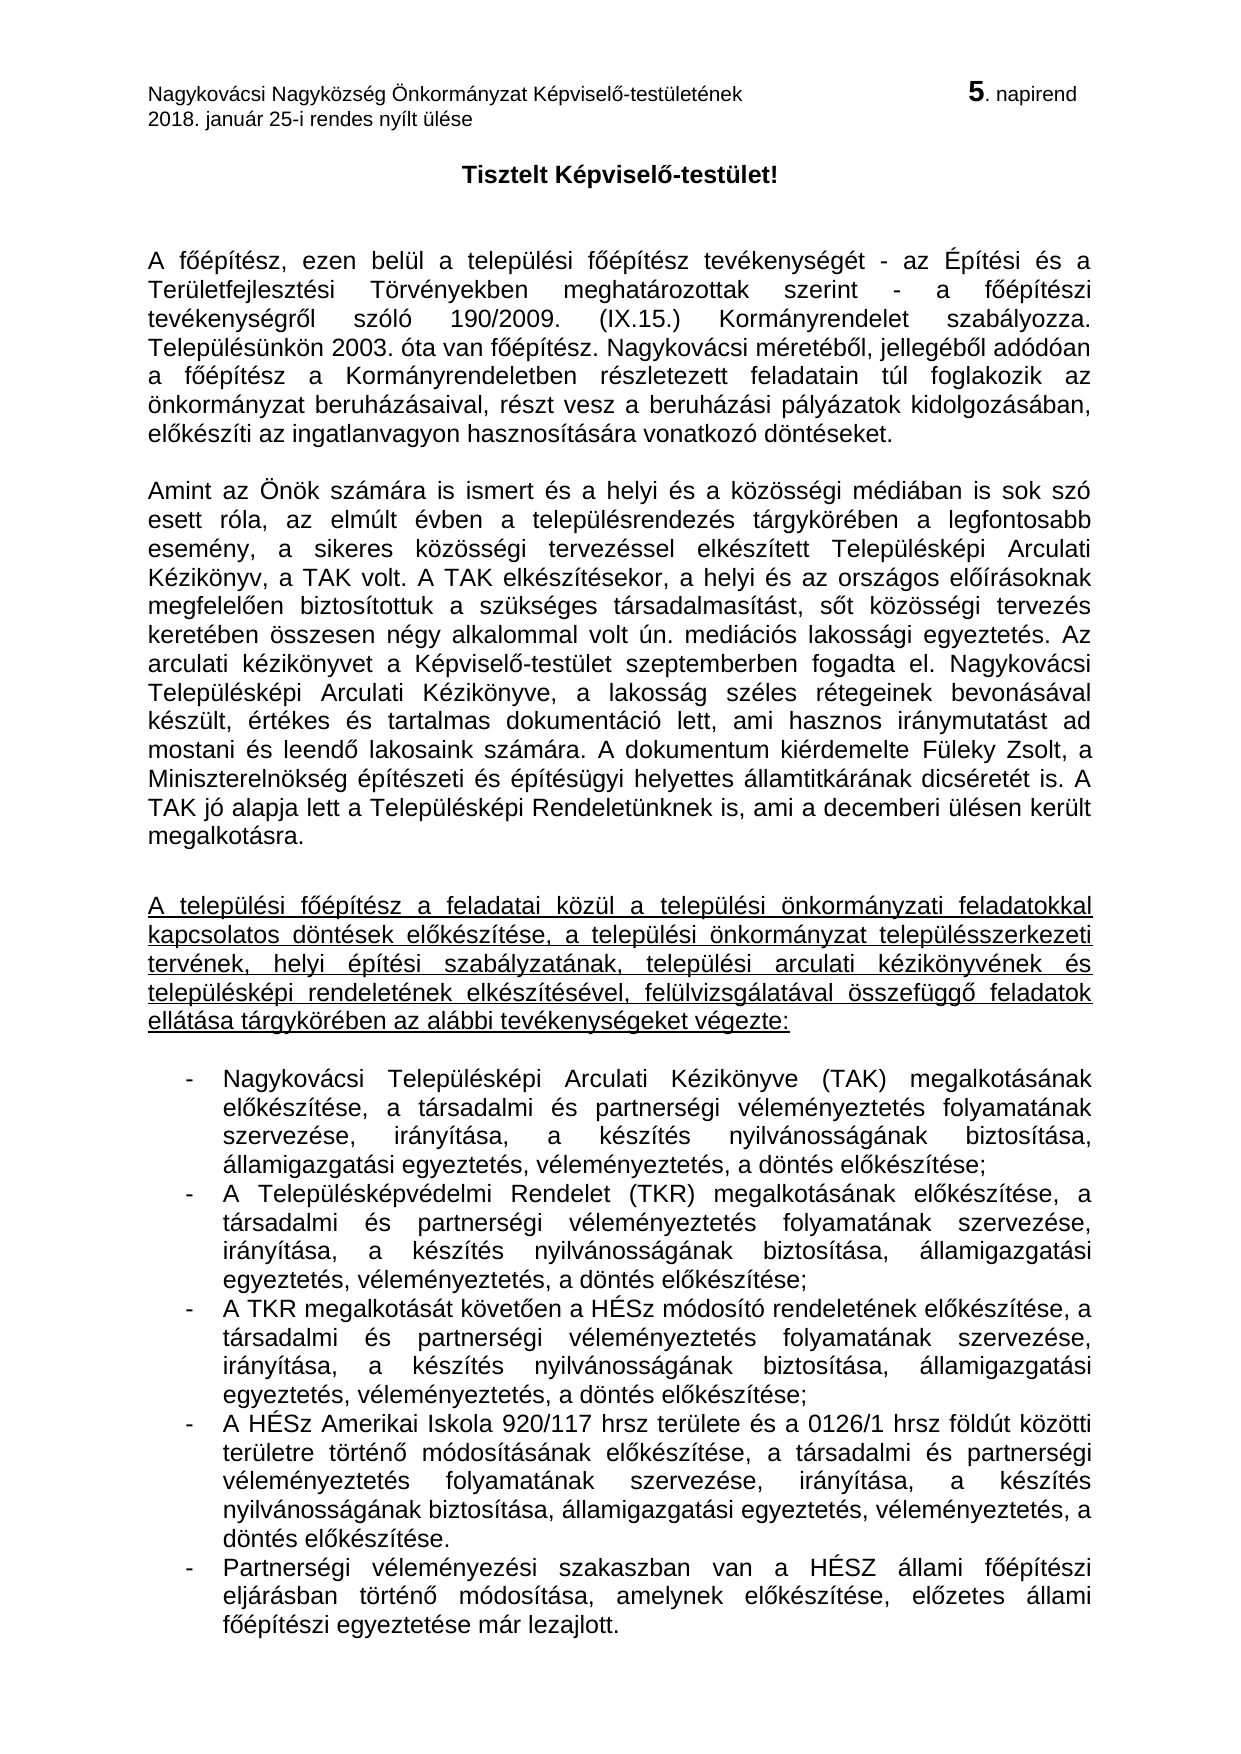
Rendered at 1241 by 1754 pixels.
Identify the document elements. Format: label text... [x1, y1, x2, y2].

text A települési főépítész a feladatai közül a települési önkormányzati feladatokkal kapcsolatos döntések előkészítése, a települési önkormányzat településszerkezeti tervének, helyi építési szabályzatának, települési arculati kézikönyvének és településképi rendeletének elkészítésével, felülvizsgálatával összefüggő feladatok ellátása tárgykörében az alábbi tevékenységeket végezte: [148, 1004, 1093, 1035]
text A települési főépítész a feladatai közül a települési önkormányzati feladatokkal kapcsolatos döntések előkészítése, a települési önkormányzat településszerkezeti tervének, helyi építési szabályzatának, települési arculati kézikönyvének és településképi rendeletének elkészítésével, felülvizsgálatával összefüggő feladatok ellátása tárgykörében az alábbi tevékenységeket végezte: [148, 975, 1093, 1003]
list A HÉSz Amerikai Iskola 920/117 hrsz területe és a 0126/1 hrsz földút közötti területre történő módosításának előkészítése, a társadalmi és partnerségi véleményeztetés folyamatának szervezése, irányítása, a készítés nyilvánosságának biztosítása, államigazgatási egyeztetés, véleményeztetés, a döntés előkészítése. [185, 1409, 1093, 1553]
list A Településképvédelmi Rendelet (TKR) megalkotásának előkészítése, a társadalmi és partnerségi véleményeztetés folyamatának szervezése, irányítása, a készítés nyilvánosságának biztosítása, államigazgatási egyeztetés, véleményeztetés, a döntés előkészítése; [185, 1179, 1093, 1294]
list A TKR megalkotását követően a HÉSz módosító rendeletének előkészítése, a társadalmi és partnerségi véleményeztetés folyamatának szervezése, irányítása, a készítés nyilvánosságának biztosítása, államigazgatási egyeztetés, véleményeztetés, a döntés előkészítése; [185, 1294, 1093, 1409]
text A települési főépítész a feladatai közül a települési önkormányzati feladatokkal kapcsolatos döntések előkészítése, a települési önkormányzat településszerkezeti tervének, helyi építési szabályzatának, települési arculati kézikönyvének és településképi rendeletének elkészítésével, felülvizsgálatával összefüggő feladatok ellátása tárgykörében az alábbi tevékenységeket végezte: [148, 946, 1093, 974]
text A települési főépítész a feladatai közül a települési önkormányzati feladatokkal kapcsolatos döntések előkészítése, a települési önkormányzat településszerkezeti tervének, helyi építési szabályzatának, települési arculati kézikönyvének és településképi rendeletének elkészítésével, felülvizsgálatával összefüggő feladatok ellátása tárgykörében az alábbi tevékenységeket végezte: [148, 918, 1093, 945]
text Tisztelt Képviselő-testület! [148, 160, 1093, 189]
list Partnerségi véleményezési szakaszban van a HÉSZ állami főépítészi eljárásban történő módosítása, amelynek előkészítése, előzetes állami főépítészi egyeztetése már lezajlott. [185, 1553, 1093, 1639]
text A települési főépítész a feladatai közül a települési önkormányzati feladatokkal kapcsolatos döntések előkészítése, a települési önkormányzat településszerkezeti tervének, helyi építési szabályzatának, települési arculati kézikönyvének és településképi rendeletének elkészítésével, felülvizsgálatával összefüggő feladatok ellátása tárgykörében az alábbi tevékenységeket végezte: [148, 891, 1093, 916]
list Nagykovácsi Településképi Arculati Kézikönyve (TAK) megalkotásának előkészítése, a társadalmi és partnerségi véleményeztetés folyamatának szervezése, irányítása, a készítés nyilvánosságának biztosítása, államigazgatási egyeztetés, véleményeztetés, a döntés előkészítése; [185, 1064, 1093, 1179]
text A főépítész, ezen belül a települési főépítész tevékenységét - az Építési és a Területfejlesztési Törvényekben meghatározottak szerint - a főépítészi tevékenységről szóló 190/2009. (IX.15.) Kormányrendelet szabályozza. Településünkön 2003. óta van főépítész. Nagykovácsi méretéből, jellegéből adódóan a főépítész a Kormányrendeletben részletezett feladatain túl foglakozik az önkormányzat beruházásaival, részt vesz a beruházási pályázatok kidolgozásában, előkészíti az ingatlanvagyon hasznosítására vonatkozó döntéseket. [148, 246, 1093, 447]
text Amint az Önök számára is ismert és a helyi és a közösségi médiában is sok szó esett róla, az elmúlt évben a településrendezés tárgykörében a legfontosabb esemény, a sikeres közösségi tervezéssel elkészített Településképi Arculati Kézikönyv, a TAK volt. A TAK elkészítésekor, a helyi és az országos előírásoknak megfelelően biztosítottuk a szükséges társadalmasítást, sőt közösségi tervezés keretében összesen négy alkalommal volt ún. mediációs lakossági egyeztetés. Az arculati kézikönyvet a Képviselő-testület szeptemberben fogadta el. Nagykovácsi Településképi Arculati Kézikönyve, a lakosság széles rétegeinek bevonásával készült, értékes és tartalmas dokumentáció lett, ami hasznos iránymutatást ad mostani és leendő lakosaink számára. A dokumentum kiérdemelte Füleky Zsolt, a Miniszterelnökség építészeti és építésügyi helyettes államtitkárának dicséretét is. A TAK jó alapja lett a Településképi Rendeletünknek is, ami a decemberi ülésen került megalkotásra. [148, 476, 1093, 850]
